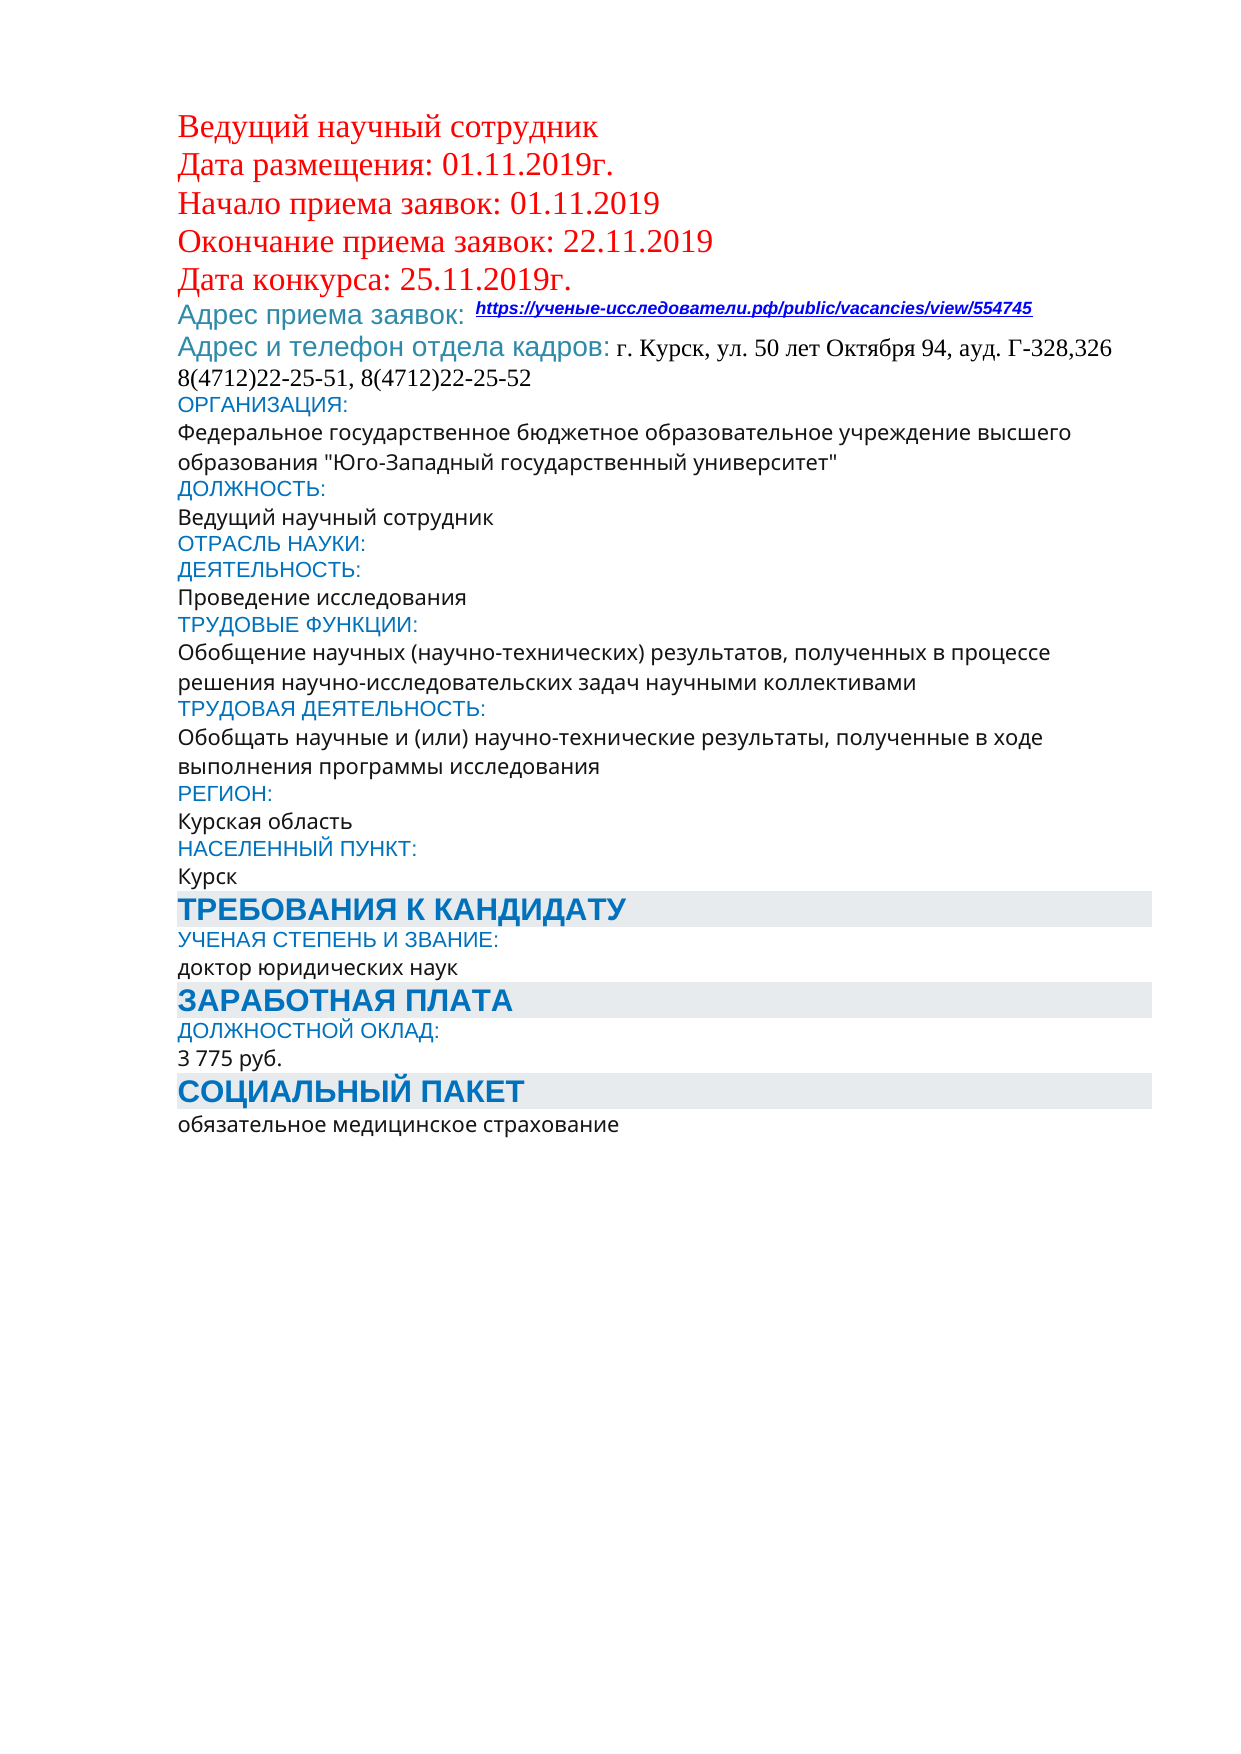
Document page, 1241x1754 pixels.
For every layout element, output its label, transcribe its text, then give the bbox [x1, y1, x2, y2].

text Окончание приема заявок: 22.11.2019 [177, 221, 1152, 259]
text 3 775 руб. [177, 1043, 1152, 1073]
text ТРУДОВАЯ ДЕЯТЕЛЬНОСТЬ: [177, 696, 1152, 721]
text обязательное медицинское страхование [177, 1109, 1152, 1139]
text Обобщение научных (научно-технических) результатов, полученных в процессе решения научно-исследовательских задач научными коллективами [177, 637, 1152, 696]
text РЕГИОН: [177, 781, 1152, 806]
text ОРГАНИЗАЦИЯ: [177, 391, 1152, 417]
text УЧЕНАЯ СТЕПЕНЬ И ЗВАНИЕ: [177, 927, 1152, 952]
text Дата размещения: 01.11.2019г. [177, 144, 1152, 183]
text Дата конкурса: 25.11.2019г. [177, 259, 1152, 298]
text ДОЛЖНОСТЬ: [177, 476, 1152, 501]
text Федеральное государственное бюджетное образовательное учреждение высшего образования "Юго-Западный государственный университет" [177, 417, 1152, 476]
subtitle ТРЕБОВАНИЯ К КАНДИДАТУ [177, 891, 1152, 927]
text Курская область [177, 806, 1152, 836]
text Ведущий научный сотрудник [177, 501, 1152, 531]
text Проведение исследования [177, 582, 1152, 611]
text Курск [177, 861, 1152, 891]
text Адрес и телефон отдела кадров: г. Курск, ул. 50 лет Октября 94, ауд. Г-328,326 8(4712)22-25-51, 8(4712)22-25-52 [177, 330, 1152, 391]
text Адрес приема заявок: https://ученые-исследователи.рф/public/vacancies/view/554745 [177, 298, 1152, 330]
subtitle ЗАРАБОТНАЯ ПЛАТА [177, 982, 1152, 1018]
text доктор юридических наук [177, 952, 1152, 982]
subtitle СОЦИАЛЬНЫЙ ПАКЕТ [177, 1073, 1152, 1109]
text Ведущий научный сотрудник [177, 106, 1152, 144]
text ОТРАСЛЬ НАУКИ: [177, 531, 1152, 556]
text ДОЛЖНОСТНОЙ ОКЛАД: [177, 1018, 1152, 1043]
text ТРУДОВЫЕ ФУНКЦИИ: [177, 611, 1152, 637]
text ДЕЯТЕЛЬНОСТЬ: [177, 556, 1152, 582]
text НАСЕЛЕННЫЙ ПУНКТ: [177, 836, 1152, 861]
text Начало приема заявок: 01.11.2019 [177, 183, 1152, 221]
text Обобщать научные и (или) научно-технические результаты, полученные в ходе выполнения программы исследования [177, 721, 1152, 781]
